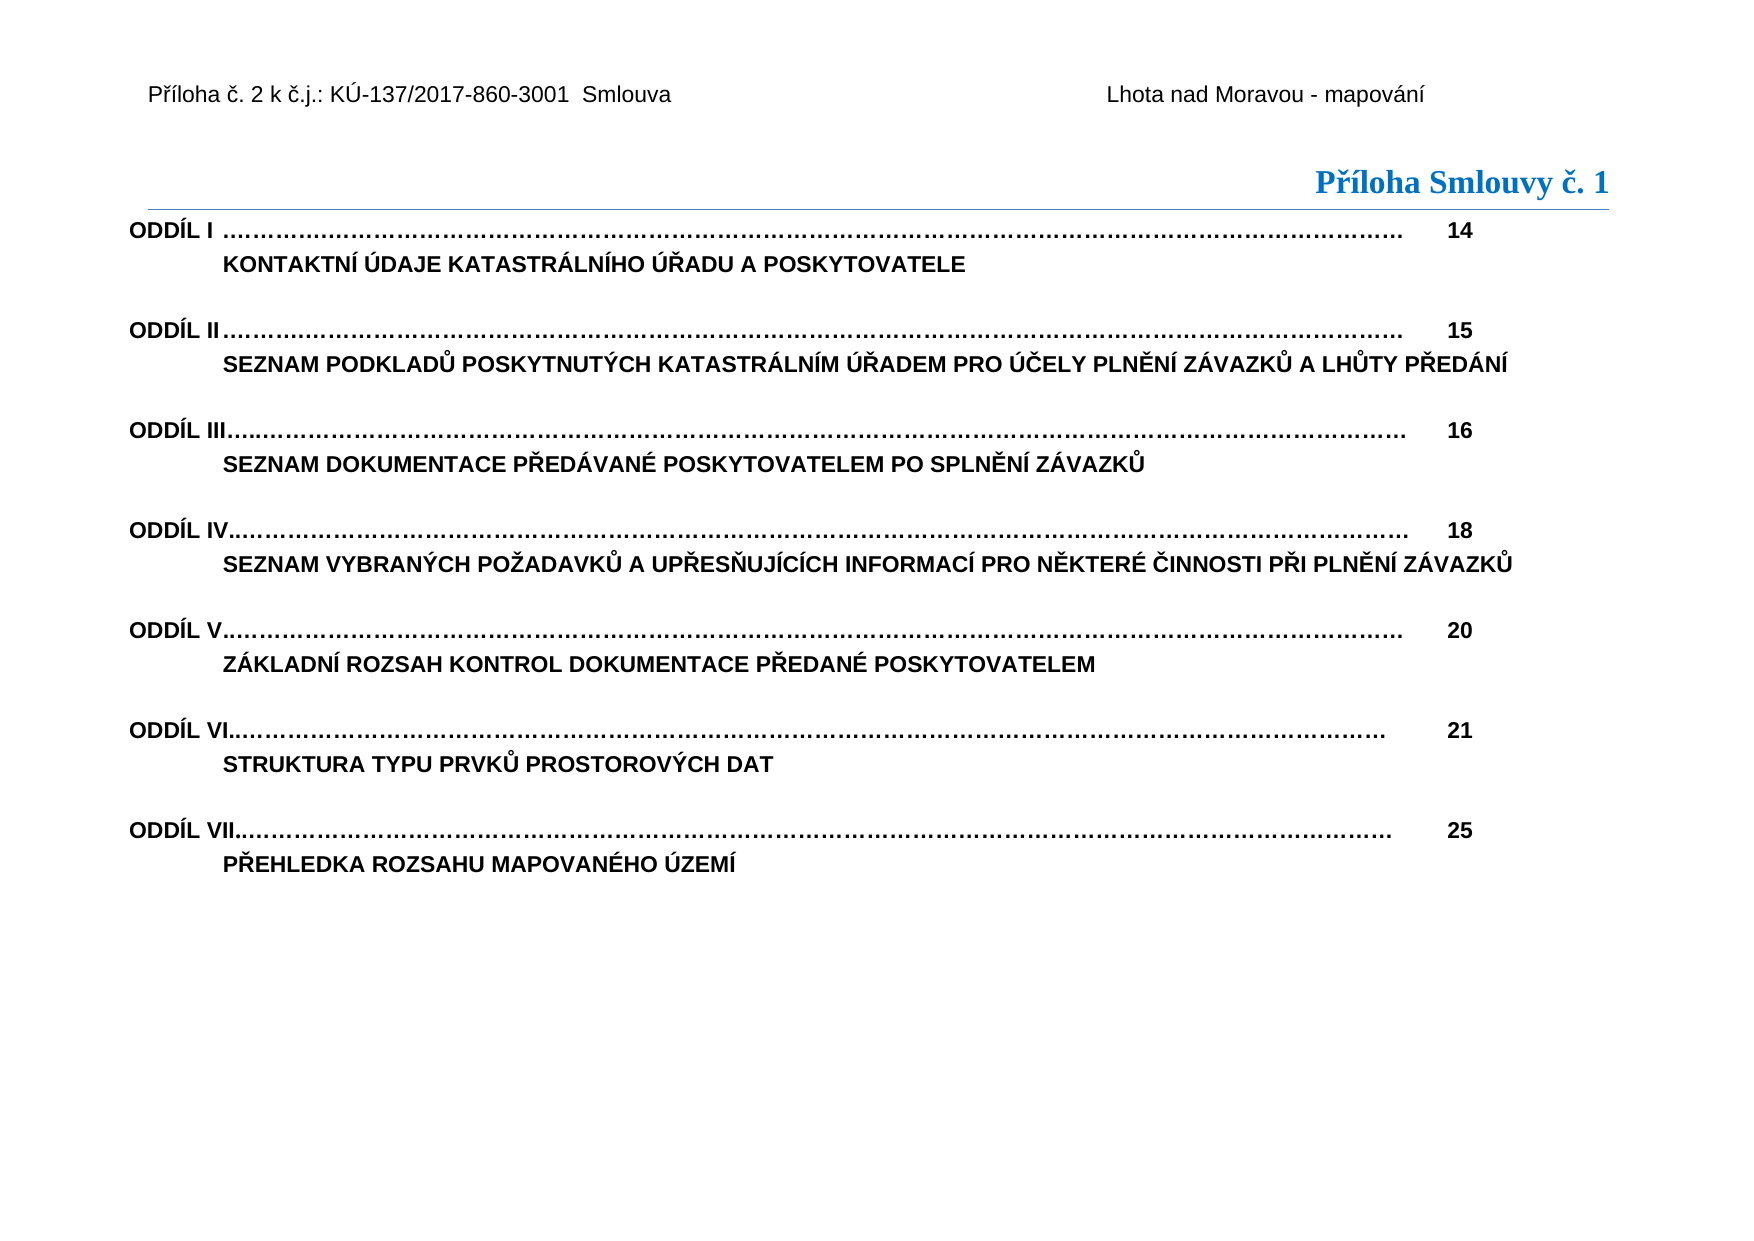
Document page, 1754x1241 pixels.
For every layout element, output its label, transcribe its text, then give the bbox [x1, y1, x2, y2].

text KONTAKTNÍ ÚDAJE KatastrÁlního úřadu A POSKYTOVATELE [129, 243, 1606, 277]
text Oddíl II .……….……………………………………………………………………………………………………………………………… 15 [129, 310, 1606, 343]
text SEZNAM DOKUMENTACE PŘEDÁVANÉ POSKYTOVATELEM PO SPLNĚNÍ ZÁVAZKŮ [129, 443, 1606, 477]
text STRUKTURA TYPU PRVKŮ PROSTOROVÝCH DAT [129, 743, 1606, 777]
text Oddíl VI..…………………………………………………………………………………………………………………………………… 21 [129, 710, 1606, 743]
text Oddíl I .………….…………………………………………………………………………………………………………………………… 14 [129, 210, 1606, 243]
text SEZNAM PODKLADŮ POSKYTNUTÝCH katastrálním úřadem PRO ÚČELY PLNĚNÍ ZÁVAZKŮ A LHŮTY PŘEDÁNÍ [129, 343, 1606, 377]
text ZÁKLADNÍ ROZSAH KONTROL DOKUMENTACE PŘEDANÉ POSKYTOVATELEM [129, 643, 1606, 677]
text Příloha Smlouvy č. 1 [148, 162, 1609, 209]
text Oddíl IV ..……………………………………………………………………………………………………………………………………… 18 [129, 510, 1606, 543]
text Oddíl III …..…………………………………………………………………………………………………………………………………… 16 [129, 410, 1606, 443]
text SEZNAM VYBRANÝCH POŽADAVKŮ A UPŘESŇUJÍCÍCH INFORMACÍ PRO NĚKTERÉ ČINNOSTi PŘI PLNĚNÍ ZÁVAZKŮ [129, 543, 1606, 577]
text Oddíl VII..…………………………………………………………………………………………………………………………………… 25 [129, 810, 1606, 843]
text Přehledka rozsahu mapovaného území [129, 843, 1606, 877]
text Oddíl V ..……………………………………………………………………………………………………………………………………… 20 [129, 610, 1606, 643]
